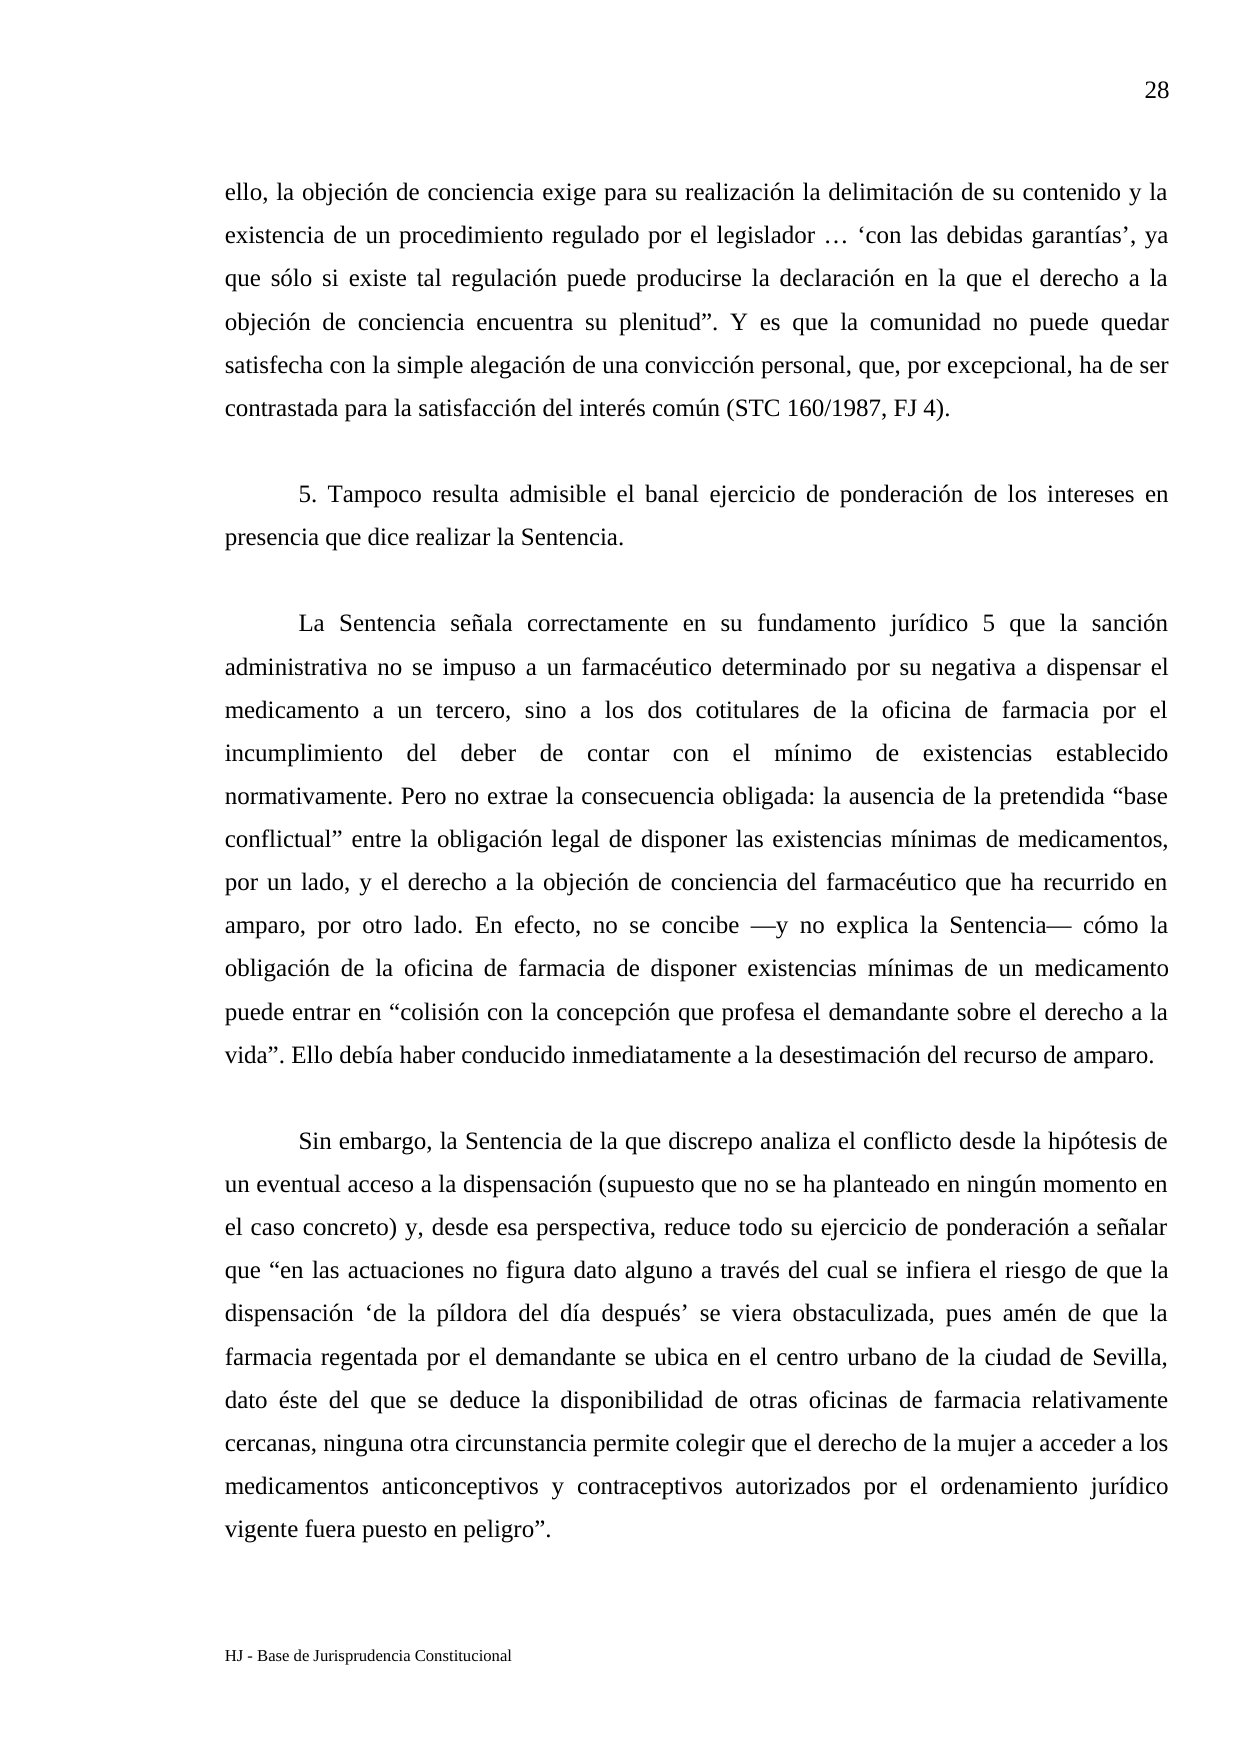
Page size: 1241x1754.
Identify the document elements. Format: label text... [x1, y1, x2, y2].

text 5. Tampoco resulta admisible el banal ejercicio de ponderación de los intereses en presencia que dice realizar la Sentencia. [224, 479, 1169, 551]
text La Sentencia señala correctamente en su fundamento jurídico 5 que la sanción administrativa no se impuso a un farmacéutico determinado por su negativa a dispensar el medicamento a un tercero, sino a los dos cotitulares de la oficina de farmacia por el incumplimiento del deber de contar con el mínimo de existencias establecido normativamente. Pero no extrae la consecuencia obligada: la ausencia de la pretendida “base conflictual” entre la obligación legal de disponer las existencias mínimas de medicamentos, por un lado, y el derecho a la objeción de conciencia del farmacéutico que ha recurrido en amparo, por otro lado. En efecto, no se concibe —y no explica la Sentencia— cómo la obligación de la oficina de farmacia de disponer existencias mínimas de un medicamento puede entrar en “colisión con la concepción que profesa el demandante sobre el derecho a la vida”. Ello debía haber conducido inmediatamente a la desestimación del recurso de amparo. [224, 608, 1169, 1068]
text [224, 177, 1169, 422]
text Sin embargo, la Sentencia de la que discrepo analiza el conflicto desde la hipótesis de un eventual acceso a la dispensación (supuesto que no se ha planteado en ningún momento en el caso concreto) y, desde esa perspectiva, reduce todo su ejercicio de ponderación a señalar que “en las actuaciones no figura dato alguno a través del cual se infiera el riesgo de que la dispensación ‘de la píldora del día después’ se viera obstaculizada, pues amén de que la farmacia regentada por el demandante se ubica en el centro urbano de la ciudad de Sevilla, dato éste del que se deduce la disponibilidad de otras oficinas de farmacia relativamente cercanas, ninguna otra circunstancia permite colegir que el derecho de la mujer a acceder a los medicamentos anticonceptivos y contraceptivos autorizados por el ordenamiento jurídico vigente fuera puesto en peligro”. [224, 1126, 1169, 1543]
